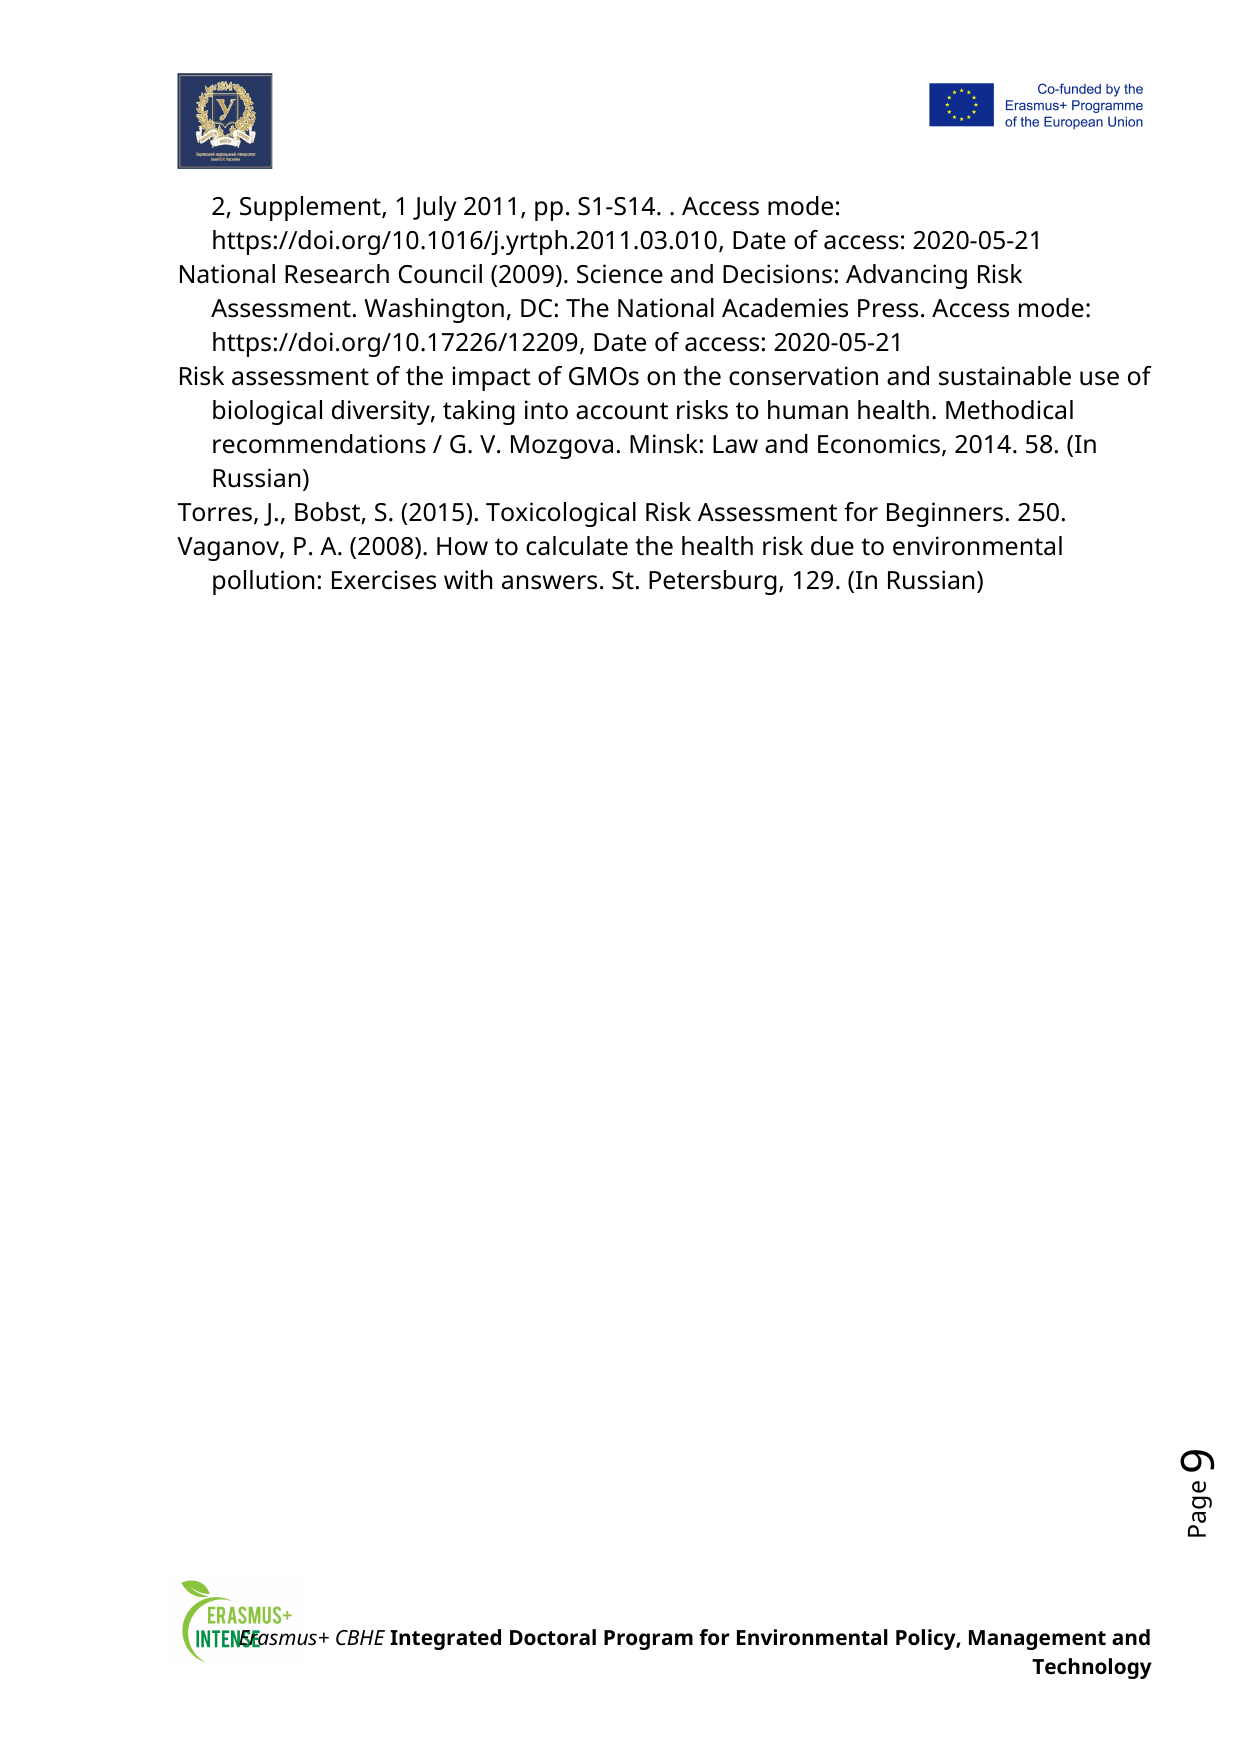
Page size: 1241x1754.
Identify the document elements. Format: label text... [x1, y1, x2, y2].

picture [916, 71, 1153, 139]
text Torres, J., Bobst, S. (2015). Toxicological Risk Assessment for Beginners. 250. [177, 495, 1152, 529]
picture [163, 1577, 304, 1665]
text Risk assessment of the impact of GMOs on the conservation and sustainable use of biological diversity, taking into account risks to human health. Methodical recommendations / G. V. Mozgova. Minsk: Law and Economics, 2014. 58. (In Russian) [177, 358, 1152, 495]
picture [177, 73, 273, 169]
text National Research Council (2009). Science and Decisions: Advancing Risk Assessment. Washington, DC: The National Academies Press. Access mode: https://doi.org/10.17226/12209, Date of access: 2020-05-21 [177, 256, 1152, 358]
text Vaganov, P. A. (2008). How to calculate the health risk due to environmental pollution: Exercises with answers. St. Petersburg, 129. (In Russian) [177, 529, 1152, 597]
